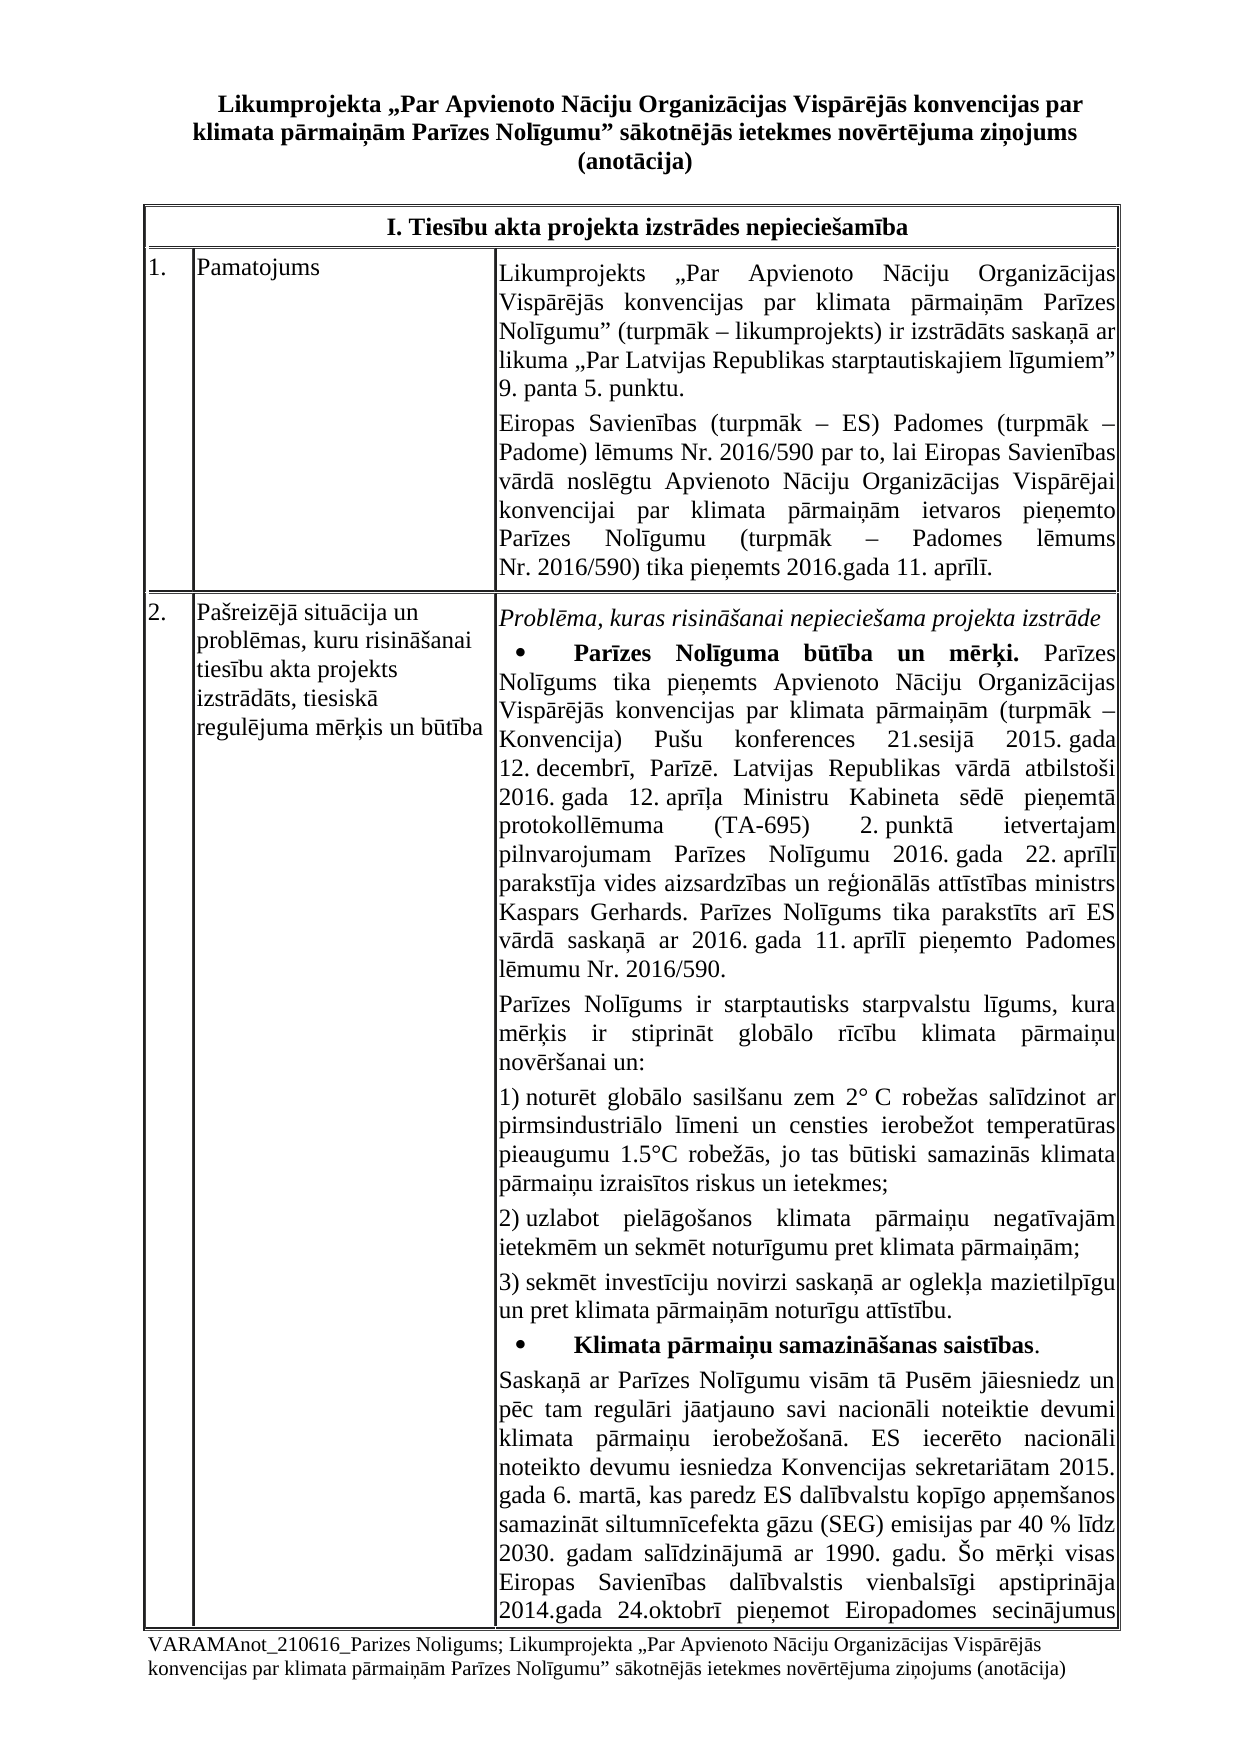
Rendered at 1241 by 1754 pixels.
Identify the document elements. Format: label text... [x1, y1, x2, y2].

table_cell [495, 590, 1118, 1627]
table_cell Likumprojekts „Par Apvienoto Nāciju Organizācijas Vispārējās konvencijas par klimata pārmaiņām Parīzes Nolīgumu” (turpmāk – likumprojekts) ir izstrādāts saskaņā ar likuma „Par Latvijas Republikas starptautiskajiem līgumiem” 9. panta 5. punktu. Eiropas Savienības (turpmāk – ES) Padomes (turpmāk – Padome) lēmums Nr. 2016/590 par to, lai Eiropas Savienības vārdā noslēgtu Apvienoto Nāciju Organizācijas Vispārējai konvencijai par klimata pārmaiņām ietvaros pieņemto Parīzes Nolīgumu (turpmāk – Padomes lēmums Nr. 2016/590) tika pieņemts 2016.gada 11. aprīlī. [495, 246, 1119, 590]
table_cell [193, 594, 495, 1627]
table_cell Pamatojums [195, 249, 494, 590]
table_cell 1. [145, 246, 193, 590]
text Likumprojekta „Par Apvienoto Nāciju Organizācijas Vispārējās konvencijas par klimata pārmaiņām Parīzes Nolīgumu” sākotnējās ietekmes novērtējuma ziņojums (anotācija) [148, 89, 1122, 175]
table_cell 2. [146, 590, 193, 1627]
table_header I. Tiesību akta projekta izstrādes nepieciešamība [146, 207, 1117, 246]
